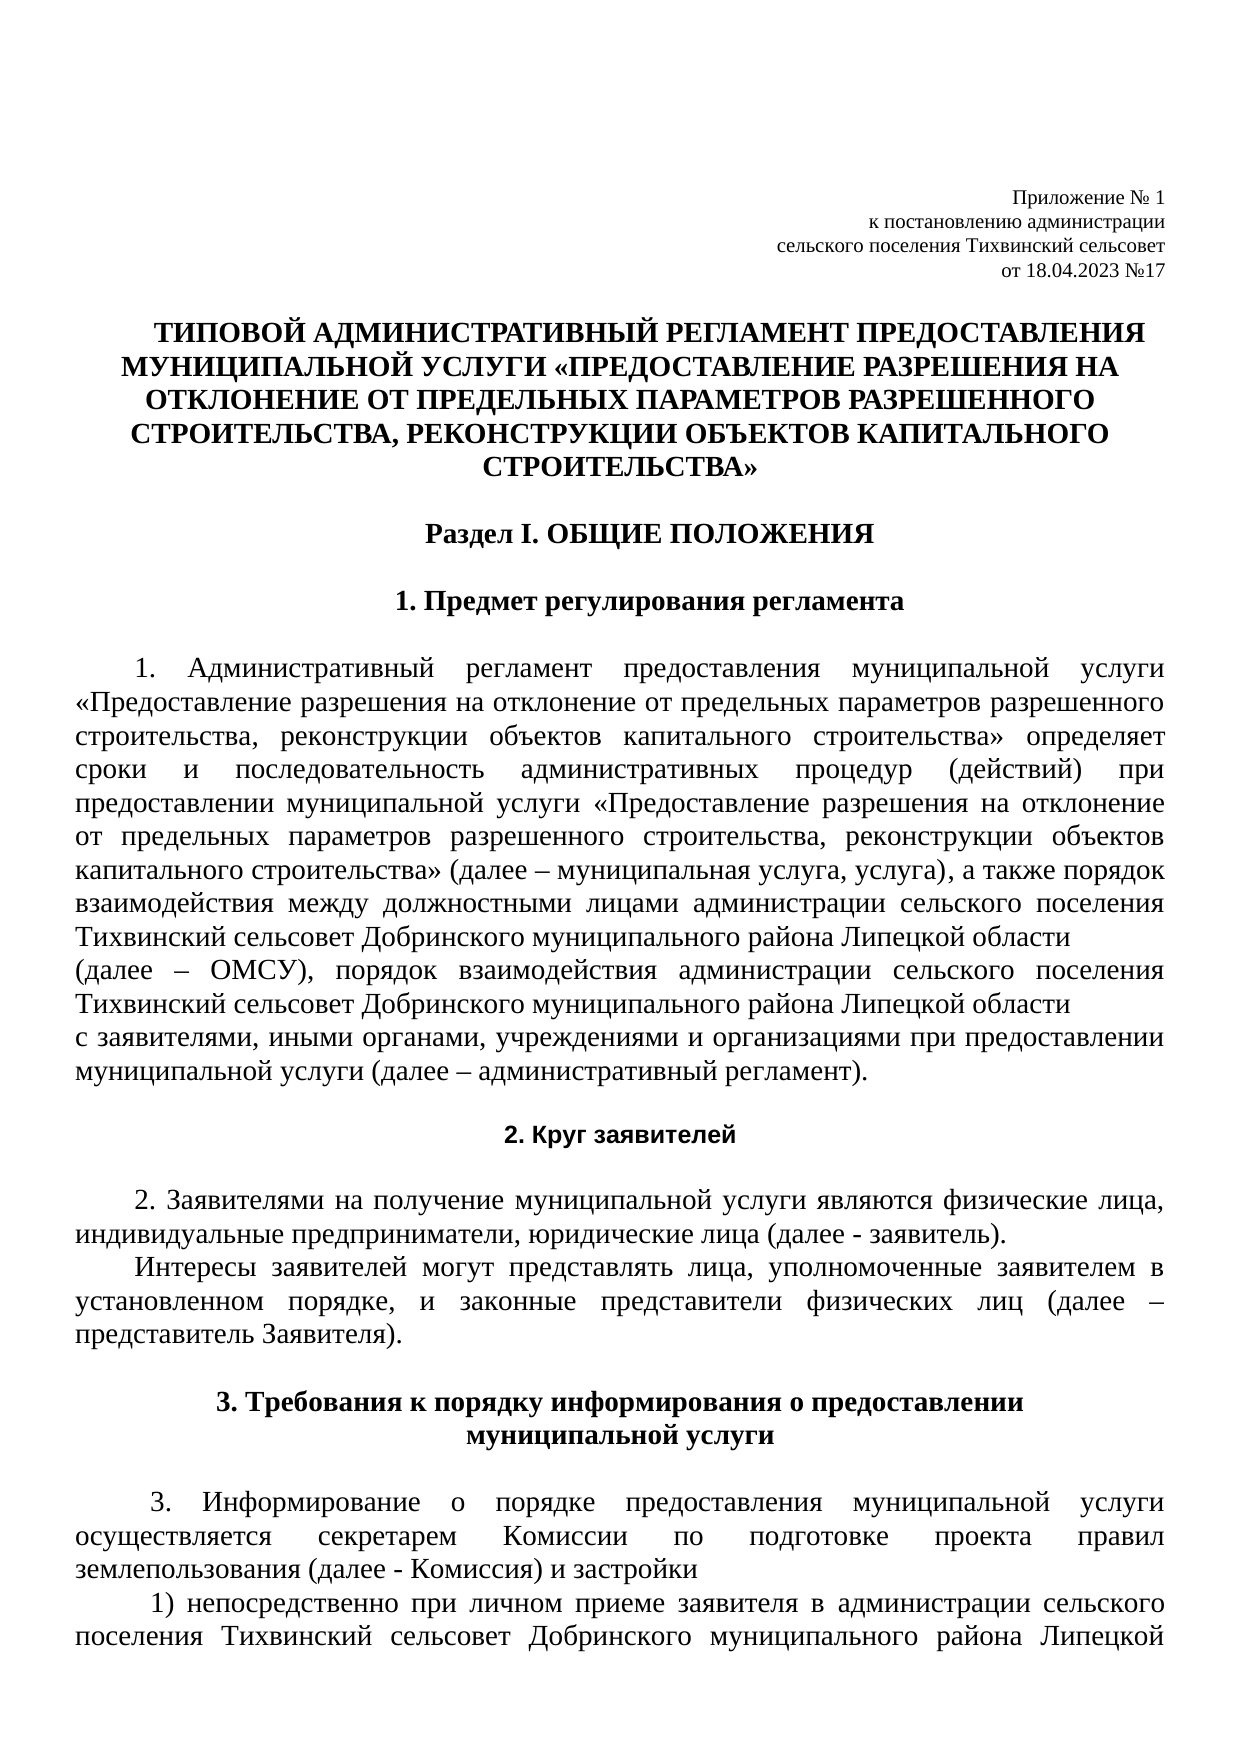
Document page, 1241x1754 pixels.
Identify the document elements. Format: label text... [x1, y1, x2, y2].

text с заявителями, иными органами, учреждениями и организациями при предоставлении муниципальной услуги (далее – административный регламент). [75, 1019, 1165, 1087]
text сельского поселения Тихвинский сельсовет [75, 233, 1165, 257]
text (далее – ОМСУ), порядок взаимодействия администрации сельского поселения Тихвинский сельсовет Добринского муниципального района Липецкой области [75, 952, 1165, 1019]
text 2. Круг заявителей [75, 1120, 1165, 1149]
subtitle ТИПОВОЙ АДМИНИСТРАТИВНЫЙ РЕГЛАМЕНТ ПРЕДОСТАВЛЕНИЯ МУНИЦИПАЛЬНОЙ УСЛУГИ «ПРЕДОСТАВЛЕНИЕ РАЗРЕШЕНИЯ НА ОТКЛОНЕНИЕ ОТ ПРЕДЕЛЬНЫХ ПАРАМЕТРОВ РАЗРЕШЕННОГО СТРОИТЕЛЬСТВА, РЕКОНСТРУКЦИИ ОБЪЕКТОВ КАПИТАЛЬНОГО СТРОИТЕЛЬСТВА» [75, 315, 1165, 483]
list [75, 1585, 1165, 1652]
text 1. Предмет регулирования регламента [75, 583, 1165, 617]
list 3. Информирование о порядке предоставления муниципальной услуги осуществляется секретарем Комиссии по подготовке проекта правил землепользования (далее - Комиссия) и застройки [75, 1484, 1165, 1585]
text Интересы заявителей могут представлять лица, уполномоченные заявителем в установленном порядке, и законные представители физических лиц (далее –представитель Заявителя). [75, 1249, 1165, 1350]
text 1. Административный регламент предоставления муниципальной услуги «Предоставление разрешения на отклонение от предельных параметров разрешенного строительства, реконструкции объектов капитального строительства» определяет сроки и последовательность административных процедур (действий) при предоставлении муниципальной услуги «Предоставление разрешения на отклонение от предельных параметров разрешенного строительства, реконструкции объектов капитального строительства» (далее – муниципальная услуга, услуга), а также порядок взаимодействия между должностными лицами администрации сельского поселения Тихвинский сельсовет Добринского муниципального района Липецкой области [75, 651, 1165, 952]
text от 18.04.2023 №17 [75, 257, 1165, 282]
text муниципальной услуги [75, 1417, 1165, 1451]
text 3. Требования к порядку информирования о предоставлении [75, 1384, 1165, 1417]
text Приложение № 1 [75, 185, 1165, 209]
text 2. Заявителями на получение муниципальной услуги являются физические лица, индивидуальные предприниматели, юридические лица (далее - заявитель). [75, 1182, 1165, 1249]
text к постановлению администрации [75, 209, 1165, 233]
text Раздел I. ОБЩИЕ ПОЛОЖЕНИЯ [75, 516, 1165, 550]
